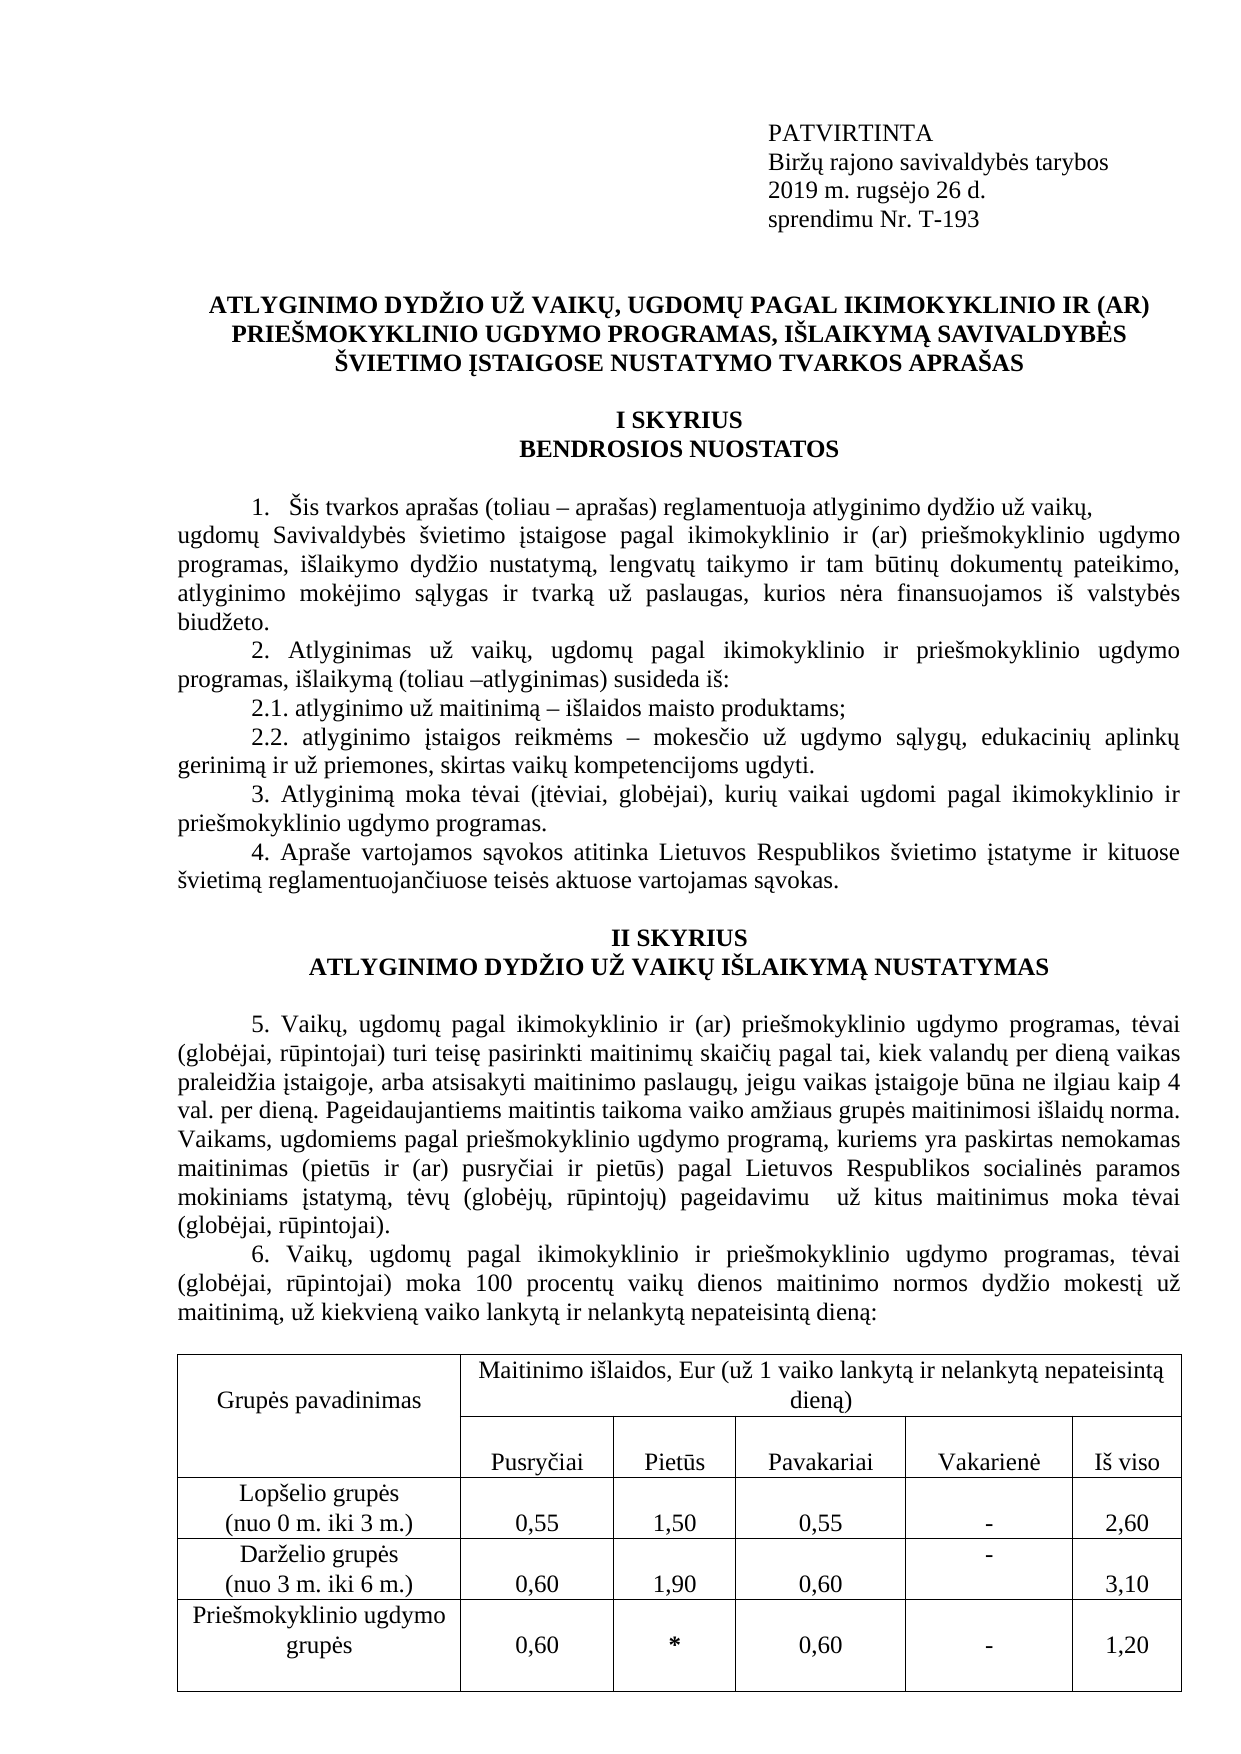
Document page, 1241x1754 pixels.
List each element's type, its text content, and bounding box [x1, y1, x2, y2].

table_cell 0,55 [461, 1478, 613, 1538]
table_cell 0,60 [736, 1539, 905, 1599]
text 2.1. atlyginimo už maitinimą – išlaidos maisto produktams; [177, 693, 1181, 722]
text ugdomų Savivaldybės švietimo įstaigose pagal ikimokyklinio ir (ar) priešmokyklinio ugdymo programas, išlaikymo dydžio nustatymą, lengvatų taikymo ir tam būtinų dokumentų pateikimo, atlyginimo mokėjimo sąlygas ir tvarką už paslaugas, kurios nėra finansuojamos iš valstybės biudžeto. [177, 521, 1181, 636]
text BENDROSIOS NUOSTATOS [177, 434, 1181, 463]
table_cell * [614, 1600, 735, 1691]
table_cell Vakarienė [906, 1417, 1072, 1477]
text II SKYRIUS [177, 923, 1181, 952]
table_cell 0,55 [736, 1478, 905, 1538]
text 6. Vaikų, ugdomų pagal ikimokyklinio ir priešmokyklinio ugdymo programas, tėvai (globėjai, rūpintojai) moka 100 procentų vaikų dienos maitinimo normos dydžio mokestį už maitinimą, už kiekvieną vaiko lankytą ir nelankytą nepateisintą dieną: [177, 1239, 1181, 1326]
table_cell 1,20 [1073, 1600, 1181, 1691]
text 5. Vaikų, ugdomų pagal ikimokyklinio ir (ar) priešmokyklinio ugdymo programas, tėvai (globėjai, rūpintojai) turi teisę pasirinkti maitinimų skaičių pagal tai, kiek valandų per dieną vaikas praleidžia įstaigoje, arba atsisakyti maitinimo paslaugų, jeigu vaikas įstaigoje būna ne ilgiau kaip 4 val. per dieną. Pageidaujantiems maitintis taikoma vaiko amžiaus grupės maitinimosi išlaidų norma. Vaikams, ugdomiems pagal priešmokyklinio ugdymo programą, kuriems yra paskirtas nemokamas maitinimas (pietūs ir (ar) pusryčiai ir pietūs) pagal Lietuvos Respublikos socialinės paramos mokiniams įstatymą, tėvų (globėjų, rūpintojų) pageidavimu už kitus maitinimus moka tėvai (globėjai, rūpintojai). [177, 1009, 1181, 1239]
text Biržų rajono savivaldybės tarybos [177, 147, 1181, 176]
table_cell 0,60 [461, 1600, 613, 1691]
table_cell 0,60 [461, 1539, 613, 1599]
table_cell Priešmokyklinio ugdymo grupės [178, 1600, 460, 1691]
table_cell Pavakariai [736, 1417, 905, 1477]
table_cell 2,60 [1073, 1478, 1181, 1538]
table_cell 0,60 [736, 1600, 905, 1691]
text 2.2. atlyginimo įstaigos reikmėms – mokesčio už ugdymo sąlygų, edukacinių aplinkų gerinimą ir už priemones, skirtas vaikų kompetencijoms ugdyti. [177, 722, 1181, 779]
text ATLYGINIMO DYDŽIO UŽ VAIKŲ IŠLAIKYMĄ NUSTATYMAS [177, 952, 1181, 981]
table_cell - [906, 1539, 1072, 1599]
table_cell - [906, 1600, 1072, 1691]
table_cell Pietūs [614, 1417, 735, 1477]
table_cell - [906, 1478, 1072, 1538]
text 2. Atlyginimas už vaikų, ugdomų pagal ikimokyklinio ir priešmokyklinio ugdymo programas, išlaikymą (toliau –atlyginimas) susideda iš: [177, 636, 1181, 693]
table_cell 1,90 [614, 1539, 735, 1599]
table_cell Darželio grupės (nuo 3 m. iki 6 m.) [178, 1539, 460, 1599]
text 4. Apraše vartojamos sąvokos atitinka Lietuvos Respublikos švietimo įstatyme ir kituose švietimą reglamentuojančiuose teisės aktuose vartojamas sąvokas. [177, 837, 1181, 894]
text sprendimu Nr. T-193 [177, 204, 1181, 233]
table_cell Lopšelio grupės (nuo 0 m. iki 3 m.) [178, 1478, 460, 1538]
table_header Maitinimo išlaidos, Eur (už 1 vaiko lankytą ir nelankytą nepateisintą dieną) [461, 1355, 1181, 1416]
text 1. Šis tvarkos aprašas (toliau – aprašas) reglamentuoja atlyginimo dydžio už vaikų, [251, 492, 1181, 521]
text ATLYGINIMO DYDŽIO UŽ VAIKŲ, UGDOMŲ PAGAL IKIMOKYKLINIO IR (AR) PRIEŠMOKYKLINIO UGDYMO PROGRAMAS, IŠLAIKYMĄ SAVIVALDYBĖS ŠVIETIMO ĮSTAIGOSE NUSTATYMO TVARKOS APRAŠAS [177, 291, 1181, 377]
table_cell Iš viso [1073, 1417, 1181, 1477]
table_cell 3,10 [1073, 1539, 1181, 1599]
table_cell Pusryčiai [461, 1417, 613, 1477]
text PATVIRTINTA [177, 118, 1181, 147]
table_cell 1,50 [614, 1478, 735, 1538]
text 3. Atlyginimą moka tėvai (įtėviai, globėjai), kurių vaikai ugdomi pagal ikimokyklinio ir priešmokyklinio ugdymo programas. [177, 779, 1181, 837]
text I SKYRIUS [177, 406, 1181, 434]
text 2019 m. rugsėjo 26 d. [177, 176, 1181, 204]
table_header Grupės pavadinimas [178, 1355, 460, 1477]
